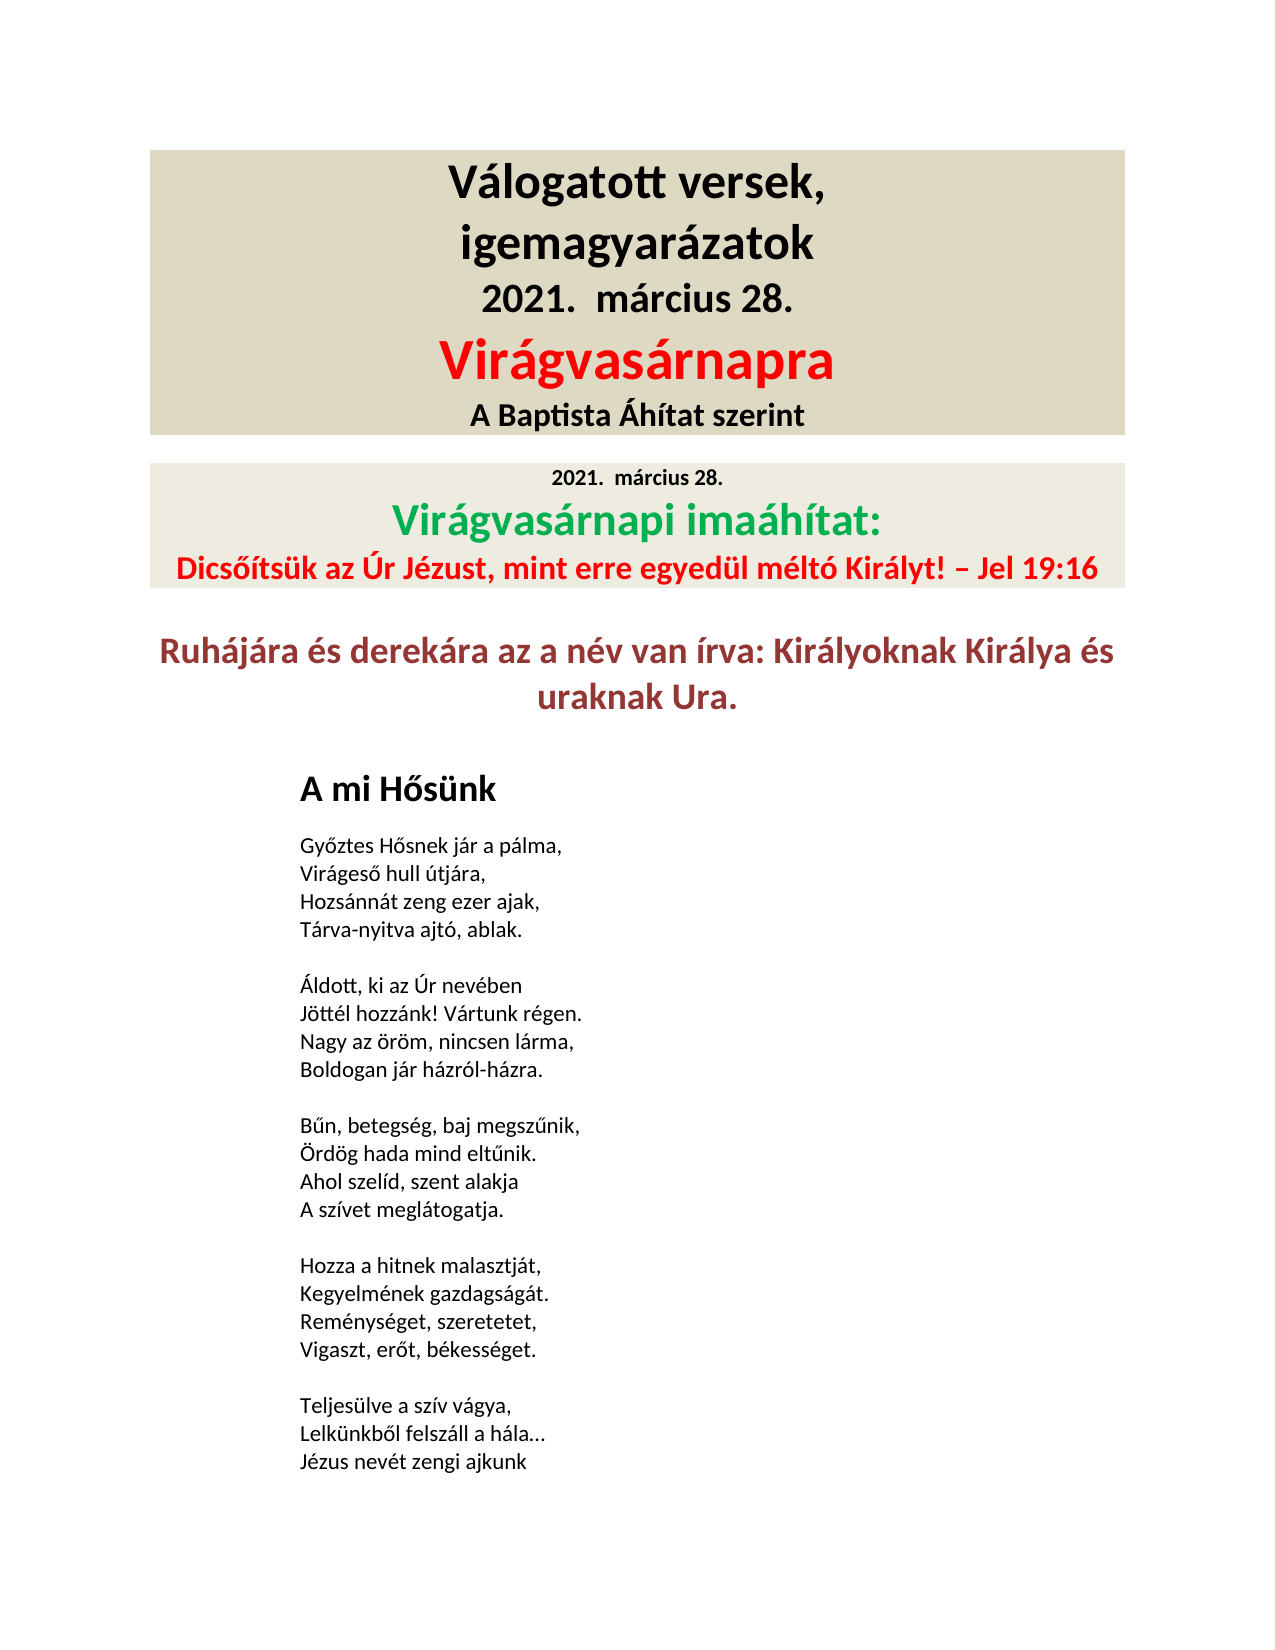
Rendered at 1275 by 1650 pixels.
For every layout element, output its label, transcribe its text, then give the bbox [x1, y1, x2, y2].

text 2021. március 28. [150, 272, 1125, 323]
text igemagyarázatok [150, 211, 1125, 272]
text A mi Hősünk [300, 765, 1125, 811]
text Ahol szelíd, szent alakja [300, 1167, 1125, 1195]
text Virágvasárnapra [150, 323, 1125, 394]
text Jézus nevét zengi ajkunk [300, 1447, 1125, 1475]
text A Baptista Áhítat szerint [150, 394, 1125, 435]
text Ruhájára és derekára az a név van írva: Királyoknak Királya és uraknak Ura. [150, 627, 1125, 719]
text 2021. március 28. [150, 463, 1125, 491]
text Kegyelmének gazdagságát. [300, 1279, 1125, 1307]
text Vigaszt, erőt, békességet. [300, 1335, 1125, 1363]
text Áldott, ki az Úr nevében [300, 971, 1125, 999]
text Boldogan jár házról-házra. [300, 1055, 1125, 1083]
text A szívet meglátogatja. [300, 1195, 1125, 1223]
text Hozsánnát zeng ezer ajak, [300, 887, 1125, 915]
text Ördög hada mind eltűnik. [300, 1139, 1125, 1167]
text Nagy az öröm, nincsen lárma, [300, 1027, 1125, 1055]
text Hozza a hitnek malasztját, [300, 1251, 1125, 1279]
text Dicsőítsük az Úr Jézust, mint erre egyedül méltó Királyt! – Jel 19:16 [150, 547, 1125, 588]
text Jöttél hozzánk! Vártunk régen. [300, 999, 1125, 1027]
text Válogatott versek, [150, 150, 1125, 211]
text Reménységet, szeretetet, [300, 1307, 1125, 1335]
text Virágvasárnapi imaáhítat: [150, 491, 1125, 547]
text Bűn, betegség, baj megszűnik, [300, 1111, 1125, 1139]
text Virágeső hull útjára, [300, 859, 1125, 887]
text Teljesülve a szív vágya, [300, 1391, 1125, 1419]
text Tárva-nyitva ajtó, ablak. [300, 915, 1125, 943]
text Győztes Hősnek jár a pálma, [300, 831, 1125, 859]
text Lelkünkből felszáll a hála… [300, 1419, 1125, 1447]
